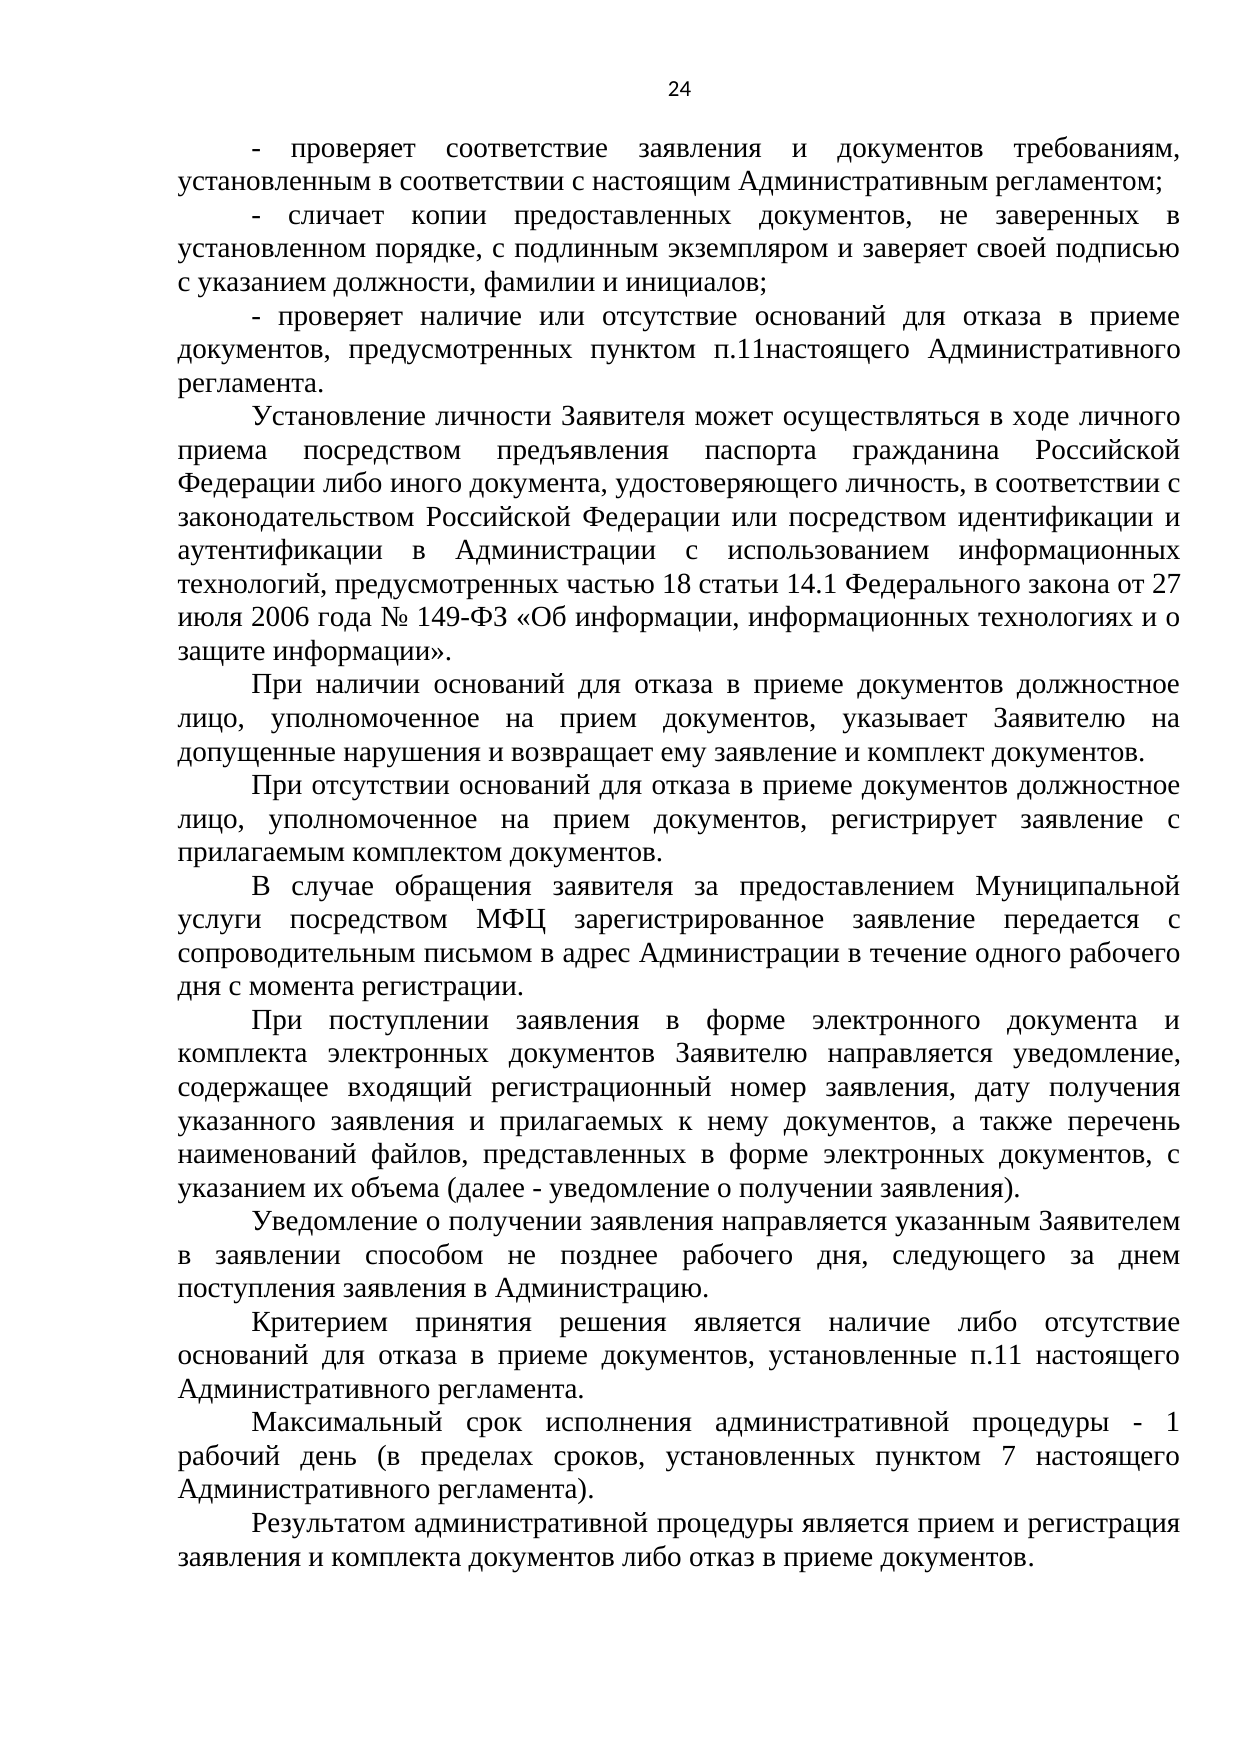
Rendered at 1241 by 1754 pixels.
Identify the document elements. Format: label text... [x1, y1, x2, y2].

text При отсутствии оснований для отказа в приеме документов должностное лицо, уполномоченное на прием документов, регистрирует заявление с прилагаемым комплектом документов. [177, 767, 1181, 868]
text В случае обращения заявителя за предоставлением Муниципальной услуги посредством МФЦ зарегистрированное заявление передается с сопроводительным письмом в адрес Администрации в течение одного рабочего дня с момента регистрации. [177, 868, 1181, 1002]
text Уведомление о получении заявления направляется указанным Заявителем в заявлении способом не позднее рабочего дня, следующего за днем поступления заявления в Администрацию. [177, 1203, 1181, 1304]
text - проверяет наличие или отсутствие оснований для отказа в приеме документов, предусмотренных пунктом п.11настоящего Административного регламента. [177, 298, 1181, 398]
text Установление личности Заявителя может осуществляться в ходе личного приема посредством предъявления паспорта гражданина Российской Федерации либо иного документа, удостоверяющего личность, в соответствии с законодательством Российской Федерации или посредством идентификации и аутентификации в Администрации с использованием информационных технологий, предусмотренных частью 18 статьи 14.1 Федерального закона от 27 июля 2006 года № 149-ФЗ «Об информации, информационных технологиях и о защите информации». [177, 398, 1181, 667]
text Критерием принятия решения является наличие либо отсутствие оснований для отказа в приеме документов, установленные п.11 настоящего Административного регламента. [177, 1304, 1181, 1404]
text - сличает копии предоставленных документов, не заверенных в установленном порядке, с подлинным экземпляром и заверяет своей подписью с указанием должности, фамилии и инициалов; [177, 197, 1181, 298]
text При наличии оснований для отказа в приеме документов должностное лицо, уполномоченное на прием документов, указывает Заявителю на допущенные нарушения и возвращает ему заявление и комплект документов. [177, 667, 1181, 767]
text - проверяет соответствие заявления и документов требованиям, установленным в соответствии с настоящим Административным регламентом; [177, 130, 1181, 197]
text Максимальный срок исполнения административной процедуры - 1 рабочий день (в пределах сроков, установленных пунктом 7 настоящего Административного регламента). [177, 1404, 1181, 1505]
text При поступлении заявления в форме электронного документа и комплекта электронных документов Заявителю направляется уведомление, содержащее входящий регистрационный номер заявления, дату получения указанного заявления и прилагаемых к нему документов, а также перечень наименований файлов, представленных в форме электронных документов, с указанием их объема (далее - уведомление о получении заявления). [177, 1002, 1181, 1203]
text Результатом административной процедуры является прием и регистрация заявления и комплекта документов либо отказ в приеме документов. [177, 1505, 1181, 1572]
